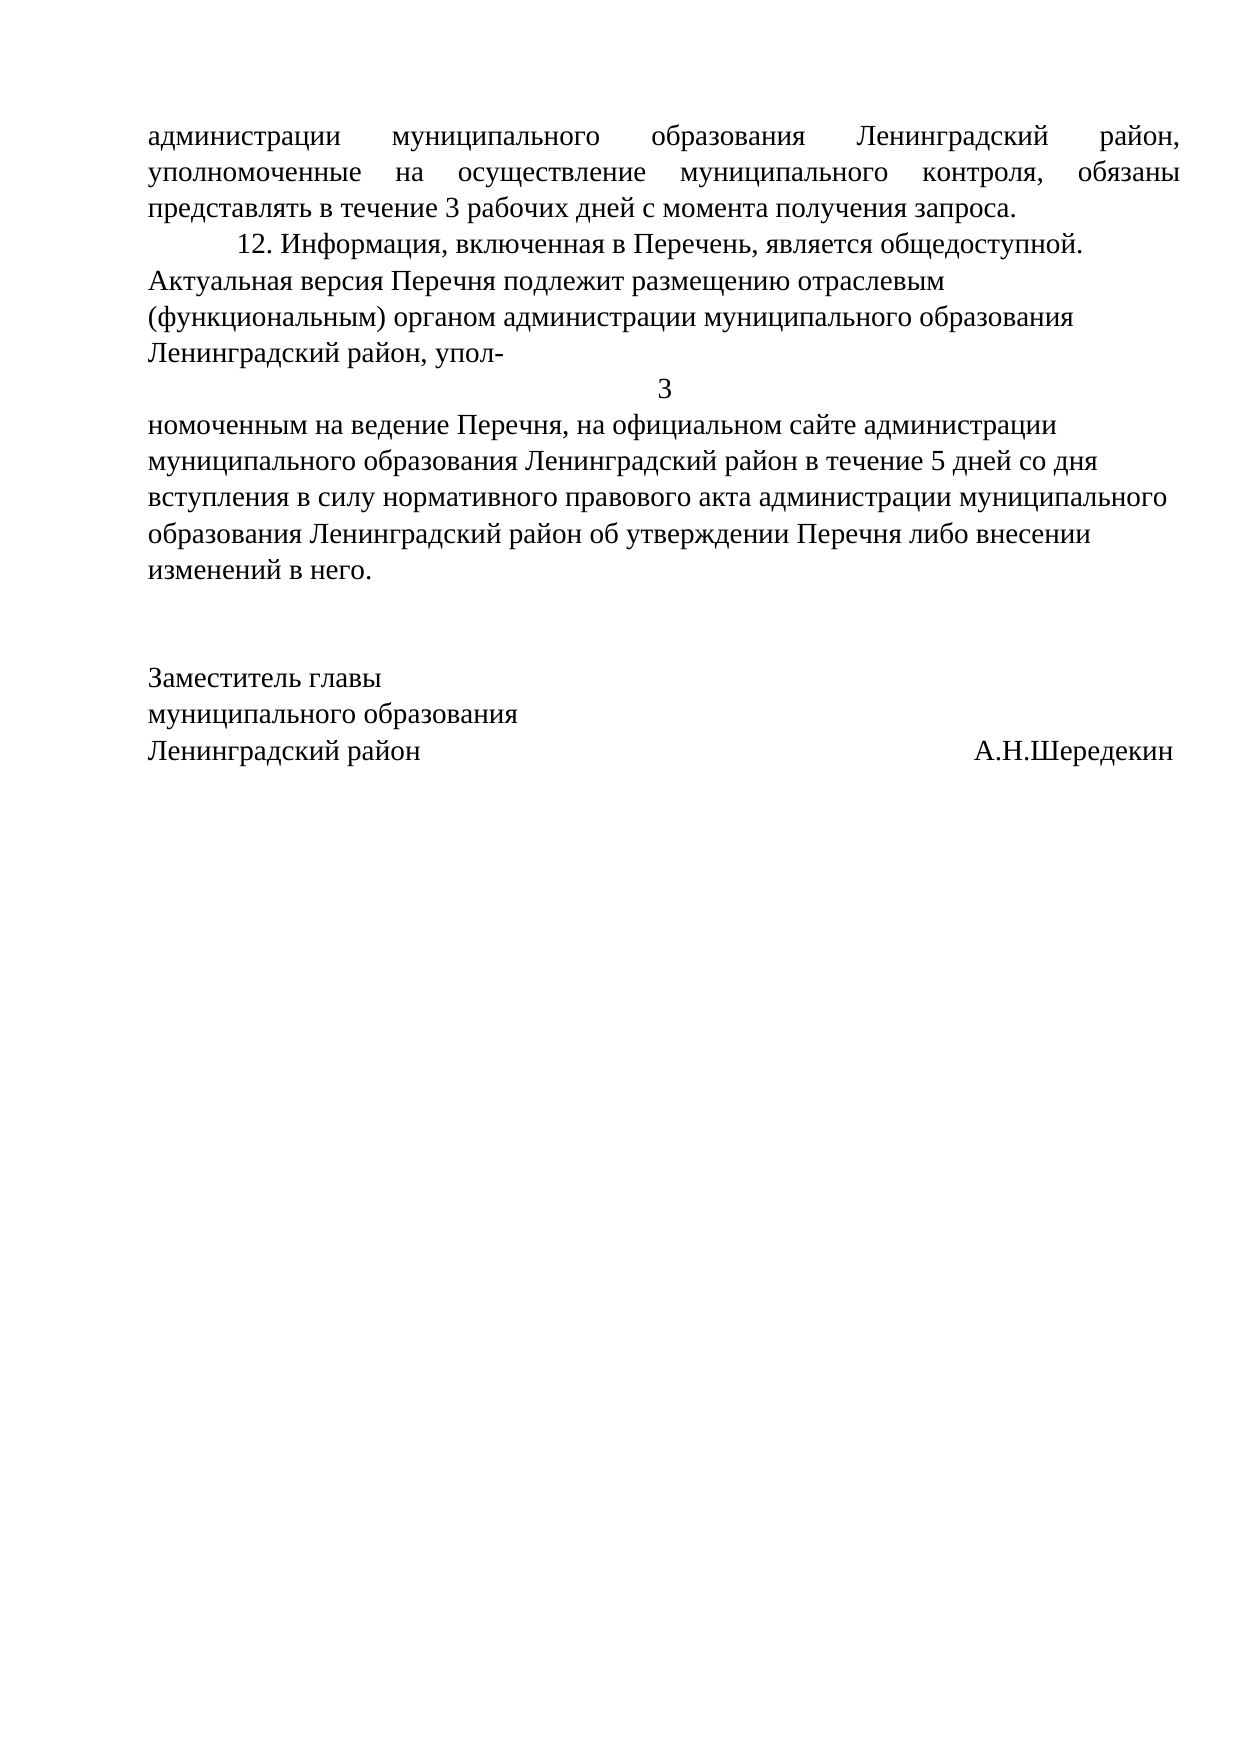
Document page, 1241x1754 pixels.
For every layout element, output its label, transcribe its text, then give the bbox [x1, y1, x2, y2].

list муниципального образования [148, 696, 1181, 730]
list 3 [148, 371, 1181, 405]
list Ленинградский район А.Н.Шередекин [148, 733, 1181, 766]
list 12. Информация, включенная в Перечень, является общедоступной. Актуальная версия Перечня подлежит размещению отраслевым (функциональным) органом администрации муниципального образования Ленинградский район, упол- [148, 227, 1181, 368]
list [148, 118, 1181, 224]
list номоченным на ведение Перечня, на официальном сайте администрации муниципального образования Ленинградский район в течение 5 дней со дня вступления в силу нормативного правового акта администрации муниципального образования Ленинградский район об утверждении Перечня либо внесении изменений в него. [148, 407, 1181, 585]
list Заместитель главы [148, 660, 1181, 694]
